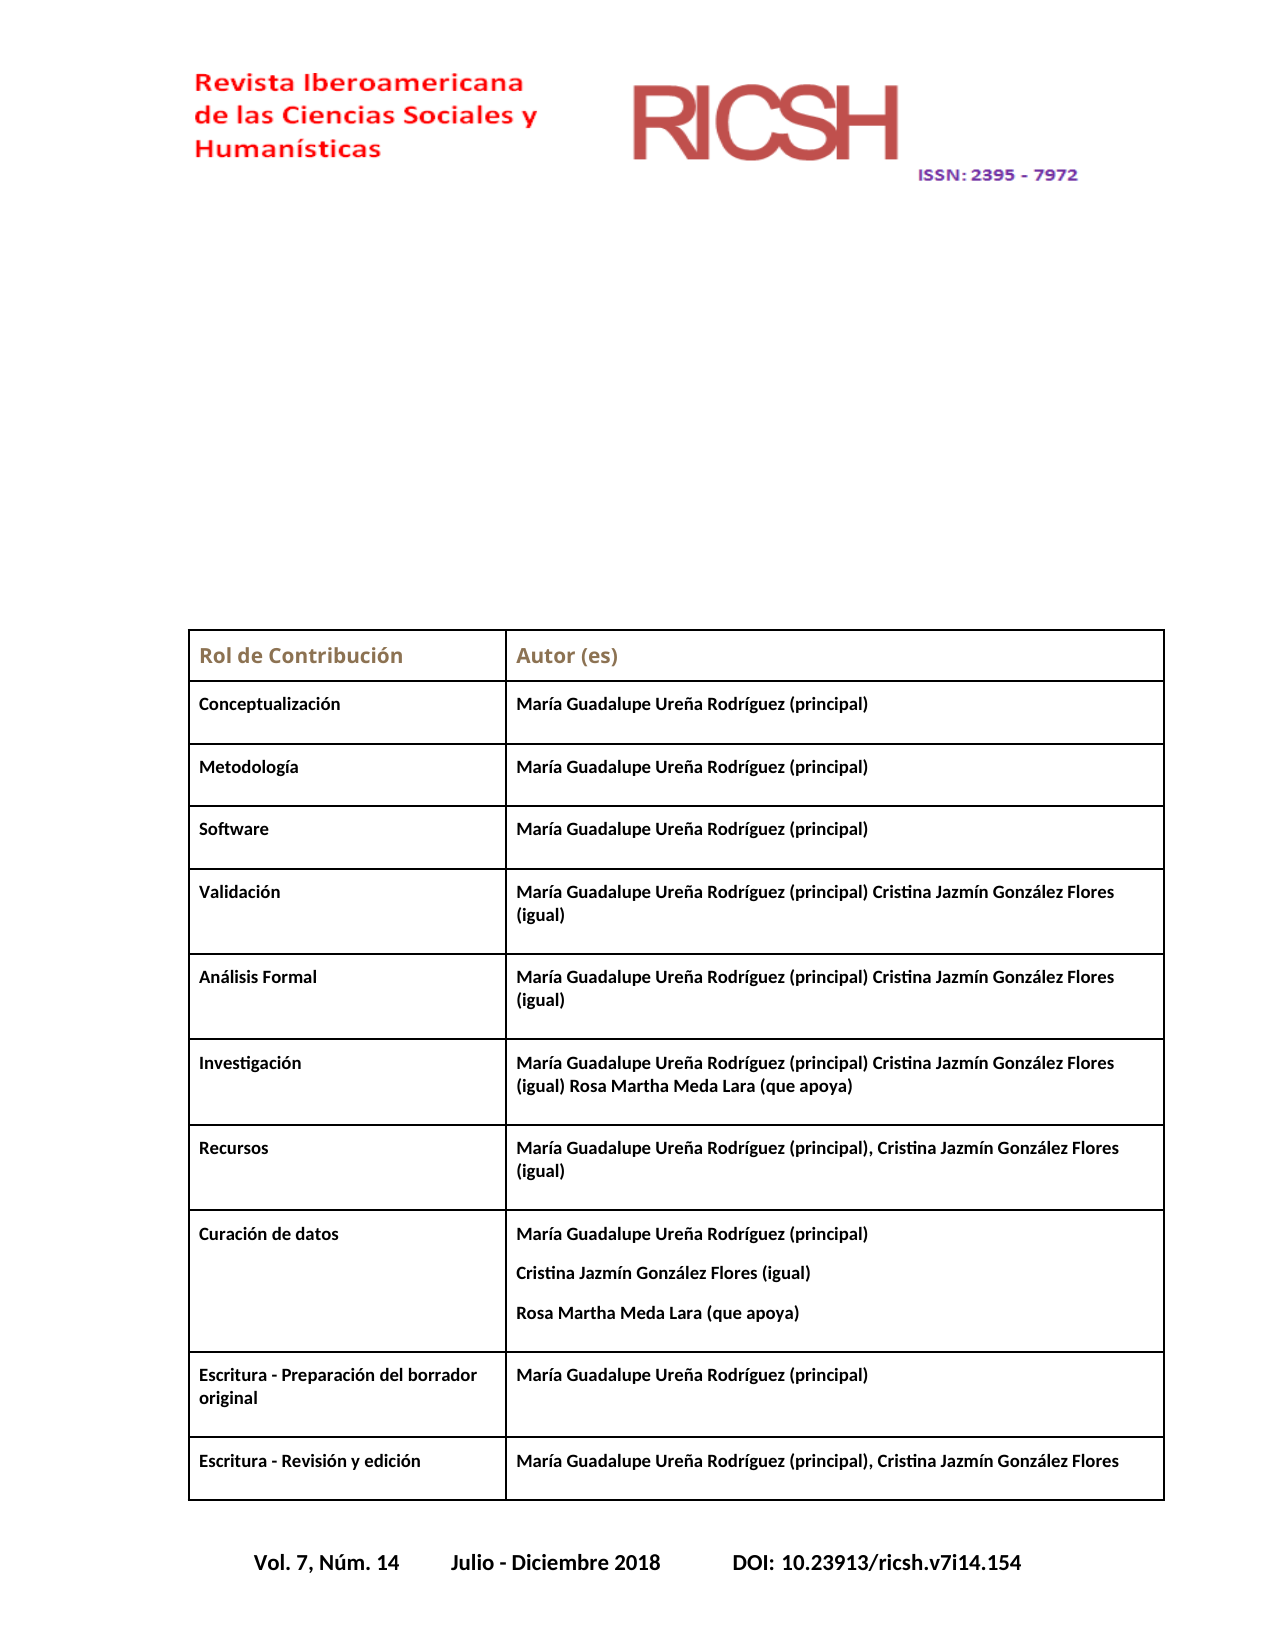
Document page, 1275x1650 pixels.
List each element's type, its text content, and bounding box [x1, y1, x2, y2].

table_header Autor (es) [507, 631, 1163, 680]
table_cell María Guadalupe Ureña Rodríguez (principal) Cristina Jazmín González Flores (igual) Rosa Martha Meda Lara (que apoya) [507, 1211, 1163, 1351]
table_cell María Guadalupe Ureña Rodríguez (principal), Cristina Jazmín González Flores (igual), Rosa Martha Meda Lara (que apoya) [507, 1438, 1163, 1499]
table_cell María Guadalupe Ureña Rodríguez (principal) [507, 807, 1163, 867]
table_cell María Guadalupe Ureña Rodríguez (principal), Cristina Jazmín González Flores (igual) [507, 1126, 1163, 1209]
picture [194, 73, 1081, 183]
table_cell Escritura - Revisión y edición [190, 1438, 505, 1499]
table_cell María Guadalupe Ureña Rodríguez (principal) Cristina Jazmín González Flores (igual) [507, 870, 1163, 953]
table_cell Curación de datos [190, 1211, 505, 1351]
table_cell Recursos [190, 1126, 505, 1209]
table_cell Software [190, 807, 505, 867]
table_cell María Guadalupe Ureña Rodríguez (principal) [507, 682, 1163, 742]
table_cell María Guadalupe Ureña Rodríguez (principal) [507, 1353, 1163, 1436]
table_cell Escritura - Preparación del borrador original [190, 1353, 505, 1436]
table_cell Validación [190, 870, 505, 953]
table_cell Investigación [190, 1040, 505, 1124]
table_cell María Guadalupe Ureña Rodríguez (principal) [507, 745, 1163, 805]
table_cell Conceptualización [190, 682, 505, 742]
table_cell Análisis Formal [190, 955, 505, 1038]
table_cell María Guadalupe Ureña Rodríguez (principal) Cristina Jazmín González Flores (igual) Rosa Martha Meda Lara (que apoya) [507, 1040, 1163, 1124]
table_cell Metodología [190, 745, 505, 805]
table_header Rol de Contribución [190, 631, 505, 680]
table_cell María Guadalupe Ureña Rodríguez (principal) Cristina Jazmín González Flores (igual) [507, 955, 1163, 1038]
